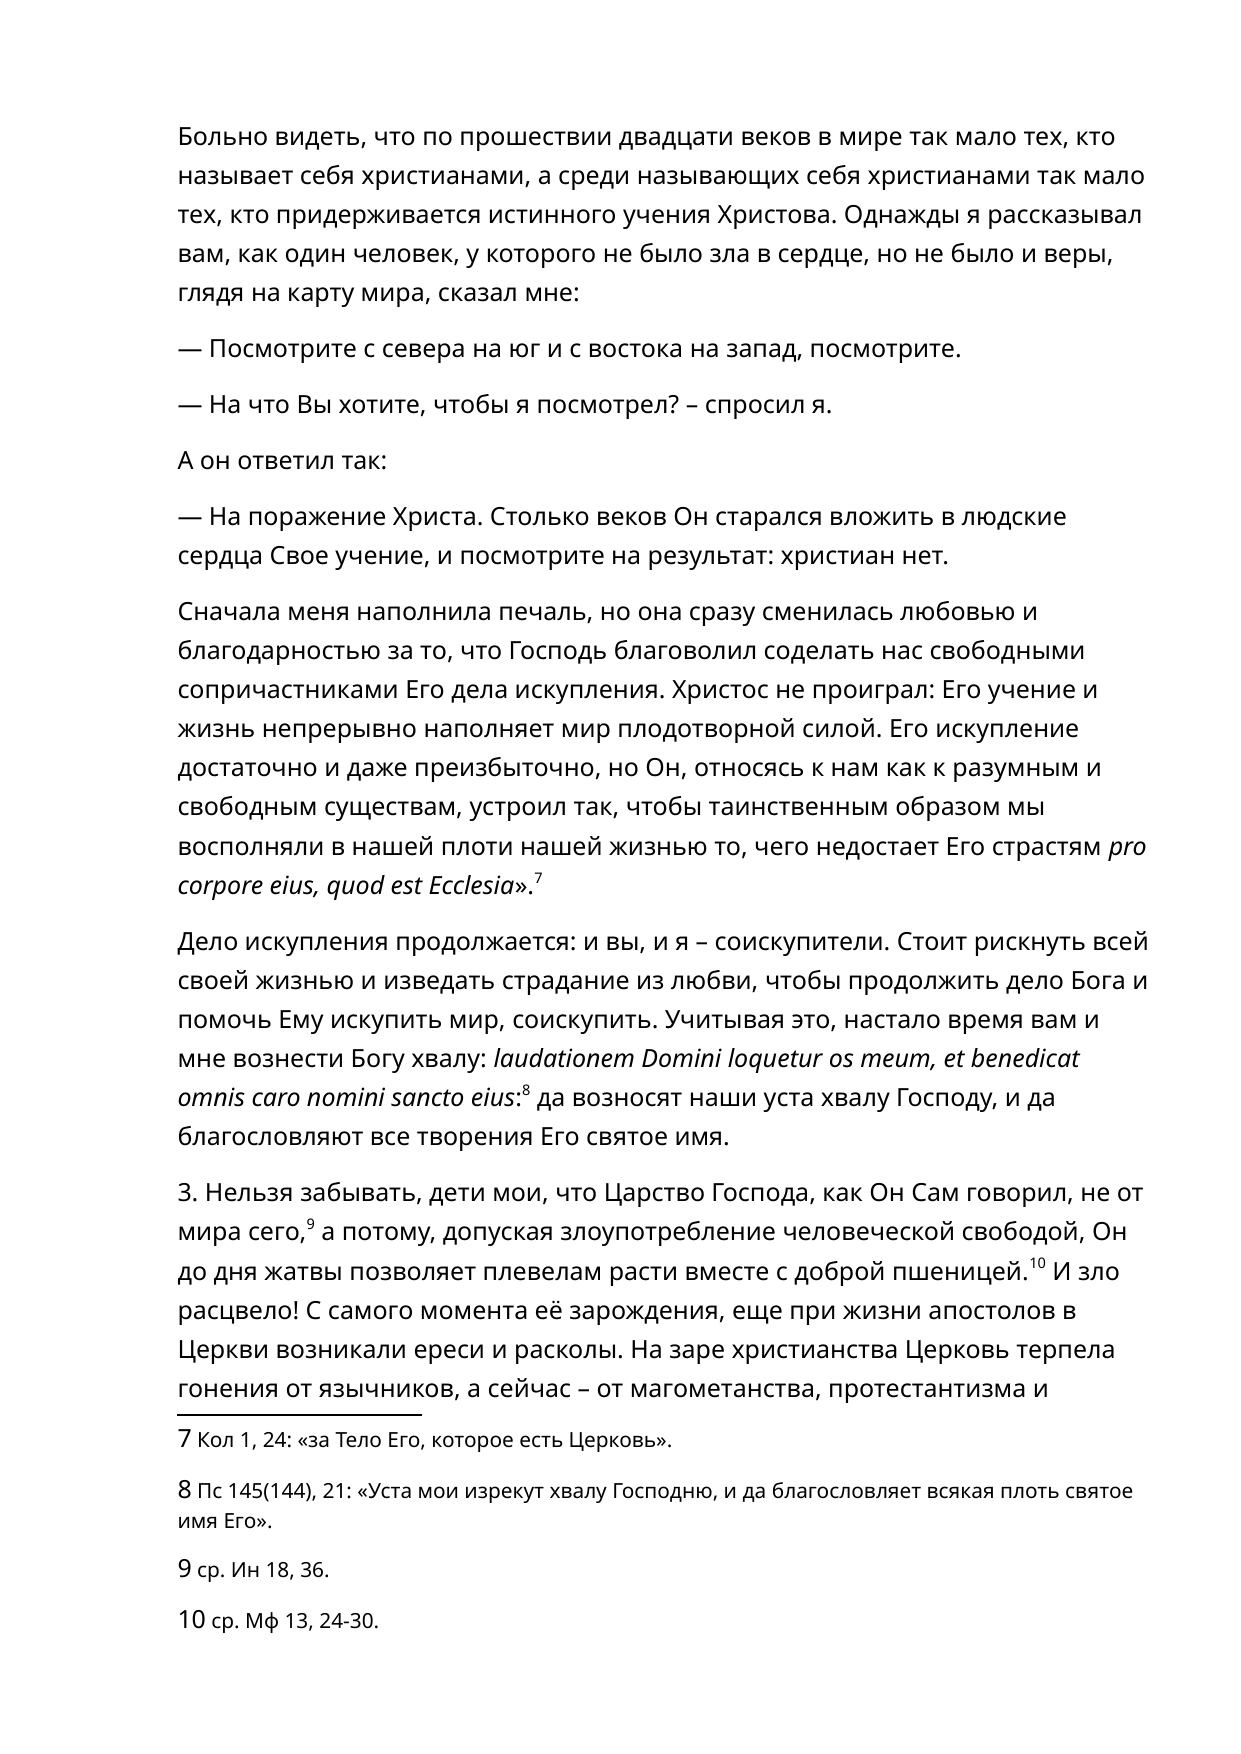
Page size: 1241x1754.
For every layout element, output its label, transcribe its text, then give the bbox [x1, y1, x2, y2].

text А он ответил так: [177, 442, 1152, 476]
text Дело искупления продолжается: и вы, и я – соискупители. Стоит рискнуть всей своей жизнью и изведать страдание из любви, чтобы продолжить дело Бога и помочь Ему искупить мир, соискупить. Учитывая это, настало время вам и мне вознести Богу хвалу: laudationem Domini loquetur os meum, et benedicat omnis caro nomini sancto eius: да возносят наши уста хвалу Господу, и да благословляют все творения Его святое имя. [177, 923, 1152, 1153]
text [177, 1175, 1152, 1405]
text Больно видеть, что по прошествии двадцати веков в мире так мало тех, кто называет себя христианами, а среди называющих себя христианами так мало тех, кто придерживается истинного учения Христова. Однажды я рассказывал вам, как один человек, у которого не было зла в сердце, но не было и веры, глядя на карту мира, сказал мне: [177, 118, 1152, 309]
text — Посмотрите с севера на юг и с востока на запад, посмотрите. [177, 331, 1152, 365]
text Сначала меня наполнила печаль, но она сразу сменилась любовью и благодарностью за то, что Господь благоволил соделать нас свободными сопричастниками Его дела искупления. Христос не проиграл: Его учение и жизнь непрерывно наполняет мир плодотворной силой. Его искупление достаточно и даже преизбыточно, но Он, относясь к нам как к разумным и свободным существам, устроил так, чтобы таинственным образом мы восполняли в нашей плоти нашей жизнью то, чего недостает Его страстям pro corpore eius, quod est Ecclesia». [177, 593, 1152, 901]
text — На поражение Христа. Столько веков Он старался вложить в людские сердца Свое учение, и посмотрите на результат: христиан нет. [177, 498, 1152, 571]
text — На что Вы хотите, чтобы я посмотрел? – спросил я. [177, 386, 1152, 421]
